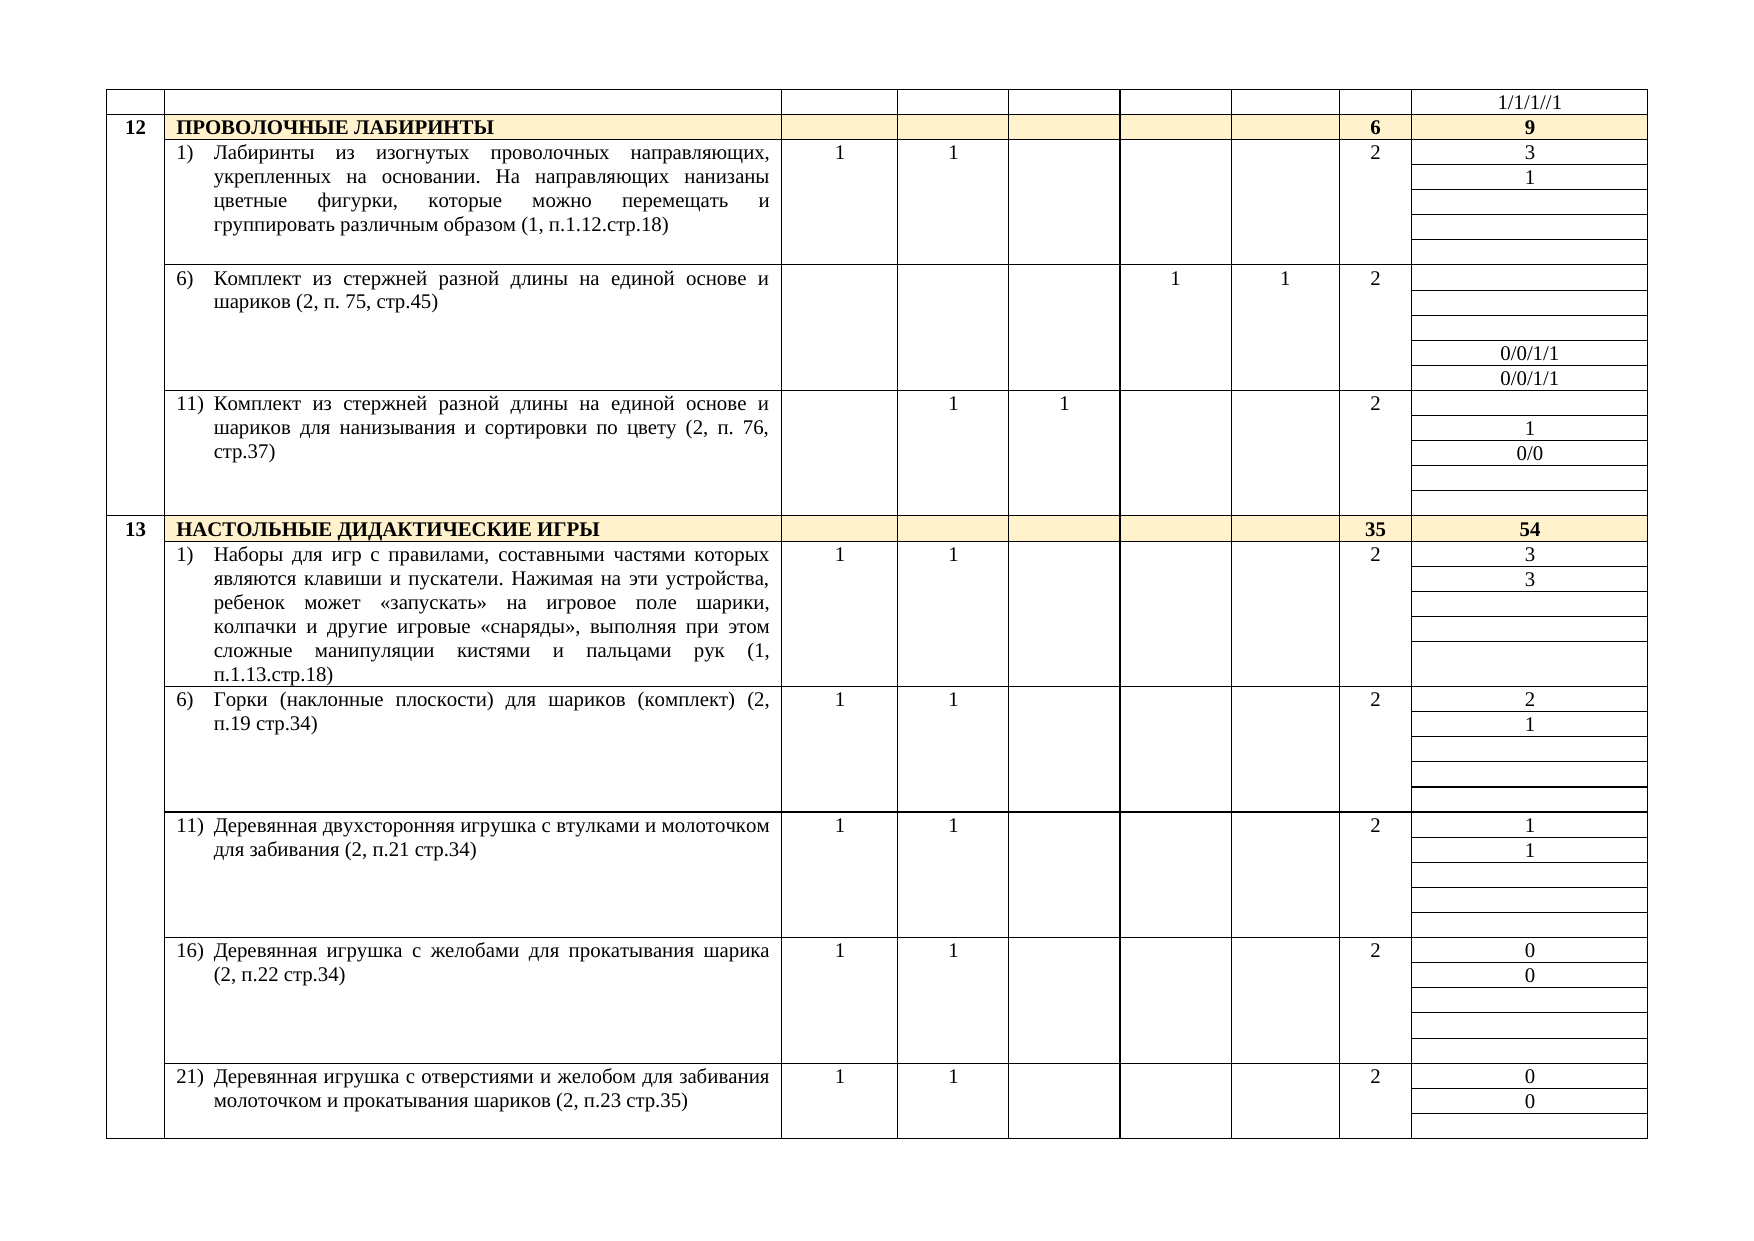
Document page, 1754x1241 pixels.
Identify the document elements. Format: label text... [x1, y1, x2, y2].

table_cell [1232, 391, 1339, 515]
table_cell 2 [1340, 938, 1411, 1062]
table_cell 0/0/1/1 [1412, 366, 1647, 390]
table_cell [1009, 687, 1119, 811]
table_cell 1 [898, 687, 1008, 811]
table_cell [1121, 391, 1231, 515]
table_cell 0 [1412, 1064, 1647, 1088]
table_cell [1232, 687, 1339, 811]
table_cell 0 [1412, 1089, 1647, 1113]
table_cell 1 [898, 140, 1008, 264]
table_cell 2 [1340, 687, 1411, 811]
table_cell [1009, 516, 1119, 541]
table_cell 1/1/1//1 [1412, 90, 1647, 114]
table_cell [1121, 140, 1231, 264]
table_cell Наборы для игр с правилами, составными частями которых являются клавиши и пускатели. Нажимая на эти устройства, ребенок может «запускать» на игровое поле шарики, колпачки и другие игровые «снаряды», выполняя при этом сложные манипуляции кистями и пальцами рук (1, п.1.13.стр.18) [165, 542, 781, 686]
table_cell 0/0/1/1 [1412, 341, 1647, 365]
table_cell 2 [1340, 542, 1411, 686]
table_cell 35 [1340, 516, 1411, 541]
table_cell [1121, 516, 1231, 541]
table_cell [1412, 988, 1647, 1012]
table_cell 1 [1412, 712, 1647, 736]
table_cell [782, 115, 897, 139]
table_cell Деревянная игрушка с желобами для прокатывания шарика (2, п.22 стр.34) [165, 938, 781, 1062]
table_cell [1412, 1013, 1647, 1037]
table_cell 1 [1412, 416, 1647, 440]
table_cell 1 [1009, 391, 1119, 515]
table_cell [1009, 1064, 1119, 1138]
table_cell [1412, 762, 1647, 786]
table_cell 13 [107, 516, 164, 1138]
table_cell Деревянная двухсторонняя игрушка с втулками и молоточком для забивания (2, п.21 стр.34) [165, 813, 781, 937]
table_cell 3 [1412, 140, 1647, 164]
table_cell [1412, 466, 1647, 490]
table_cell [1232, 516, 1339, 541]
table_cell 2 [1340, 265, 1411, 390]
table_cell 1 [1412, 165, 1647, 189]
table_cell [1412, 215, 1647, 239]
table_cell 2 [1340, 1064, 1411, 1138]
table_cell [1412, 642, 1647, 686]
table_cell Лабиринты из изогнутых проволочных направляющих, укрепленных на основании. На направляющих нанизаны цветные фигурки, которые можно перемещать и группировать различным образом (1, п.1.12.стр.18) [165, 140, 781, 264]
table_cell [898, 265, 1008, 390]
table_cell [1412, 391, 1647, 415]
table_cell 3 [1412, 567, 1647, 591]
table_cell 2 [1340, 391, 1411, 515]
table_cell 1 [782, 542, 897, 686]
table_cell 1 [898, 391, 1008, 515]
table_cell [898, 115, 1008, 139]
table_cell 2 [1412, 687, 1647, 711]
table_cell 1 [898, 1064, 1008, 1138]
table_cell 0/0 [1412, 441, 1647, 465]
table_cell [1121, 1064, 1231, 1138]
table_cell [1009, 265, 1119, 390]
table_cell [1009, 115, 1119, 139]
table_cell 1 [1412, 813, 1647, 837]
table_cell [1412, 863, 1647, 887]
table_cell [1121, 687, 1231, 811]
table_cell [1121, 115, 1231, 139]
table_cell [1121, 938, 1231, 1062]
table_cell [1232, 542, 1339, 686]
table_cell 2 [1340, 140, 1411, 264]
table_cell [1412, 240, 1647, 264]
table_cell 1 [898, 542, 1008, 686]
table_cell [1009, 938, 1119, 1062]
table_cell [1412, 265, 1647, 289]
table_cell [1412, 913, 1647, 937]
table_cell 1 [782, 140, 897, 264]
table_cell [1232, 1064, 1339, 1138]
table_cell 6 [1340, 115, 1411, 139]
table_cell 12 [107, 115, 164, 515]
table_cell [1232, 115, 1339, 139]
table_cell [1412, 491, 1647, 515]
table_cell [1009, 813, 1119, 937]
table_cell [898, 516, 1008, 541]
table_cell 54 [1412, 516, 1647, 541]
table_cell Деревянная игрушка с отверстиями и желобом для забивания молоточком и прокатывания шариков (2, п.23 стр.35) [165, 1064, 781, 1138]
table_cell 1 [898, 813, 1008, 937]
table_cell [782, 265, 897, 390]
table_cell [1412, 592, 1647, 616]
table_cell 1 [782, 813, 897, 937]
table_cell [1009, 140, 1119, 264]
table_cell 1 [782, 1064, 897, 1138]
table_cell 1 [898, 938, 1008, 1062]
table_cell 1 [1232, 265, 1339, 390]
table_cell НАСТОЛЬНЫЕ ДИДАКТИЧЕСКИЕ ИГРЫ [165, 516, 781, 541]
table_cell 9 [1412, 115, 1647, 139]
table_cell [1412, 737, 1647, 761]
table_cell [1412, 316, 1647, 340]
table_cell [1121, 813, 1231, 937]
table_cell [1412, 788, 1647, 811]
table_cell [1412, 617, 1647, 641]
table_cell Комплект из стержней разной длины на единой основе и шариков (2, п. 75, стр.45) [165, 265, 781, 390]
table_cell ПРОВОЛОЧНЫЕ ЛАБИРИНТЫ [165, 115, 781, 139]
table_cell 3 [1412, 542, 1647, 566]
table_cell [1232, 813, 1339, 937]
table_cell [1009, 542, 1119, 686]
table_cell [782, 516, 897, 541]
table_cell 0 [1412, 963, 1647, 987]
table_cell [1412, 291, 1647, 314]
table_cell 1 [1121, 265, 1231, 390]
table_cell 2 [1340, 813, 1411, 937]
table_cell 0 [1412, 938, 1647, 962]
table_cell [1232, 938, 1339, 1062]
table_cell [1412, 190, 1647, 214]
table_cell [1412, 1039, 1647, 1062]
table_cell Комплект из стержней разной длины на единой основе и шариков для нанизывания и сортировки по цвету (2, п. 76, стр.37) [165, 391, 781, 515]
table_cell [1121, 542, 1231, 686]
table_cell [782, 391, 897, 515]
table_cell [1412, 1114, 1647, 1138]
table_cell [1232, 140, 1339, 264]
table_cell 1 [1412, 838, 1647, 862]
table_cell Горки (наклонные плоскости) для шариков (комплект) (2, п.19 стр.34) [165, 687, 781, 811]
table_cell [1412, 888, 1647, 912]
table_cell 1 [782, 938, 897, 1062]
table_cell 1 [782, 687, 897, 811]
